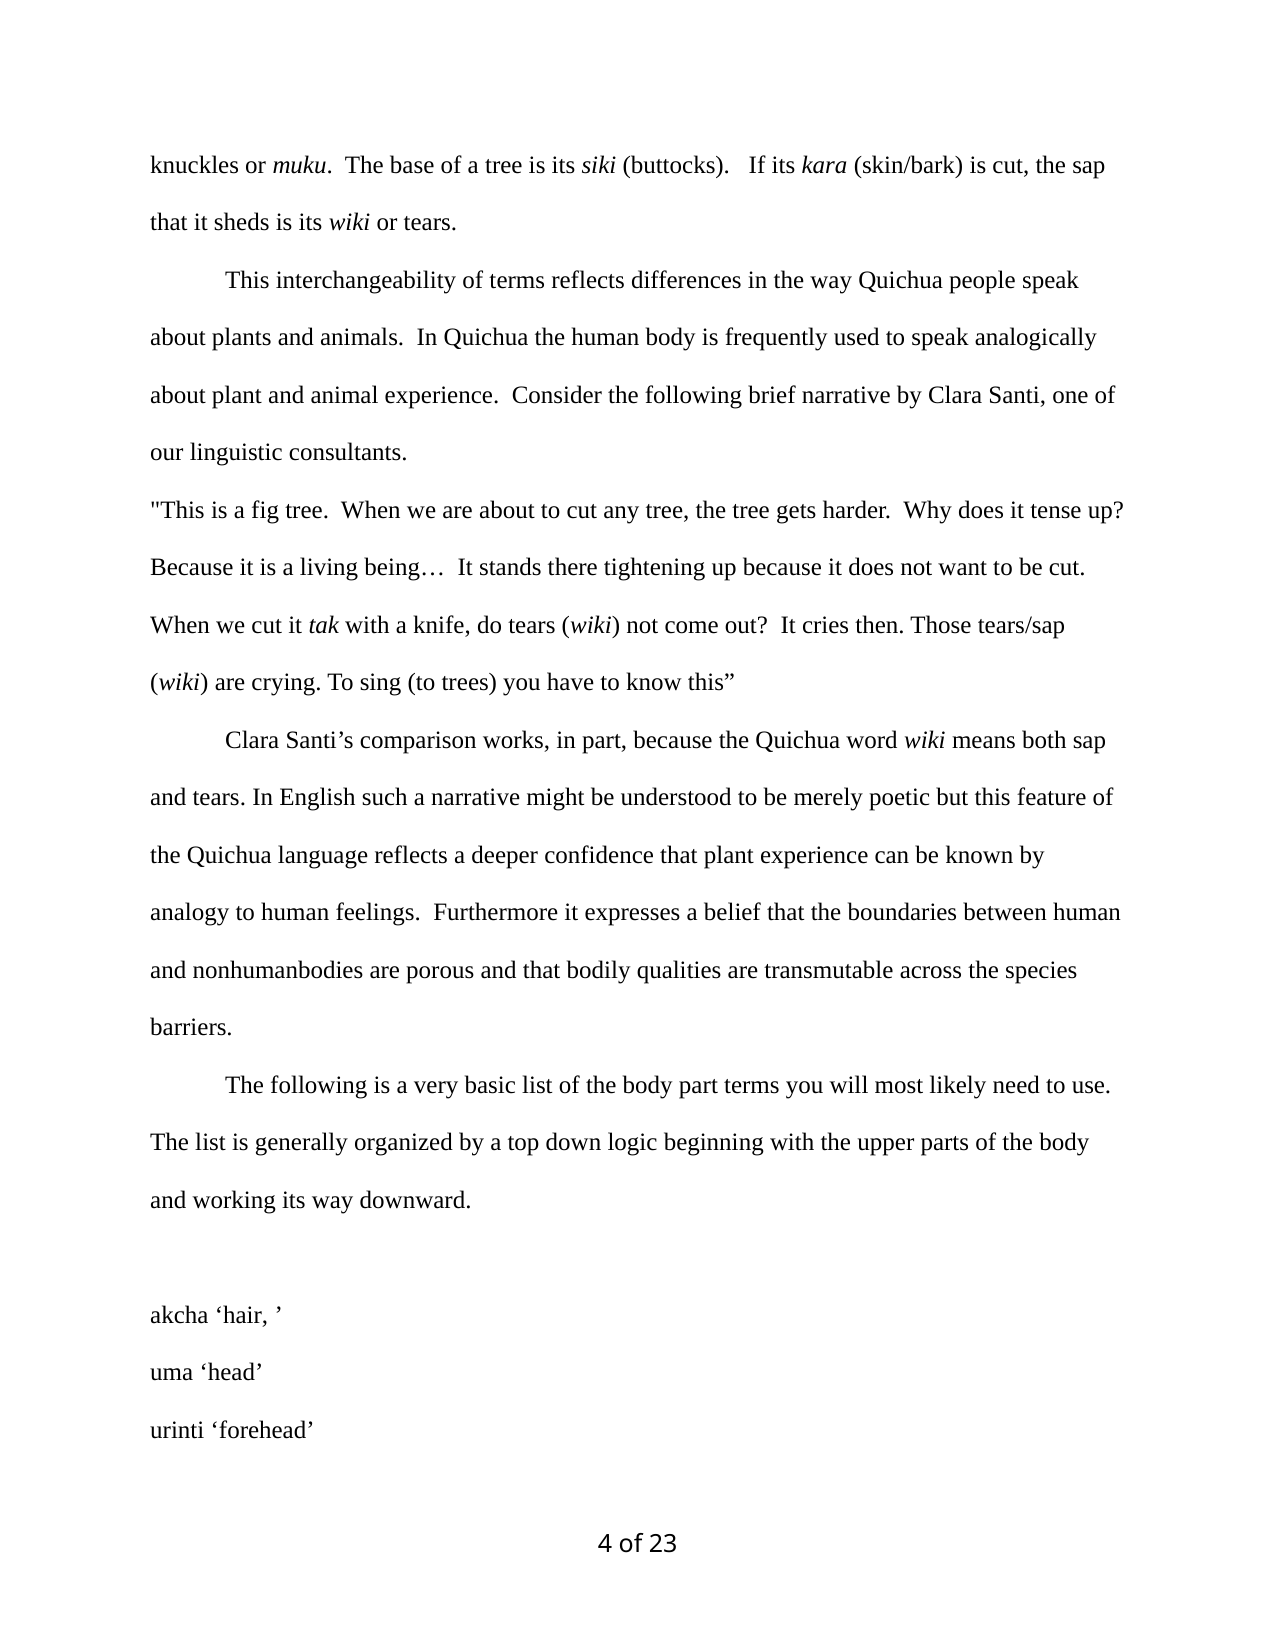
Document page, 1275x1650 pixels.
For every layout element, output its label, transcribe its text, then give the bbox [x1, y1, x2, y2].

text "This is a fig tree. When we are about to cut any tree, the tree gets harder. Why does it tense up? Because it is a living being… It stands there tightening up because it does not want to be cut. When we cut it tak with a knife, do tears (wiki) not come out? It cries then. Those tears/sap (wiki) are crying. To sing (to trees) you have to know this” [150, 495, 1125, 696]
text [150, 150, 1125, 236]
text The following is a very basic list of the body part terms you will most likely need to use. The list is generally organized by a top down logic beginning with the upper parts of the body and working its way downward. [150, 1070, 1125, 1214]
text uma ‘head’ [150, 1357, 1125, 1386]
text This interchangeability of terms reflects differences in the way Quichua people speak about plants and animals. In Quichua the human body is frequently used to speak analogically about plant and animal experience. Consider the following brief narrative by Clara Santi, one of our linguistic consultants. [150, 265, 1125, 466]
text akcha ‘hair, ’ [150, 1300, 1125, 1329]
text urinti ‘forehead’ [150, 1415, 1125, 1444]
text Clara Santi’s comparison works, in part, because the Quichua word wiki means both sap and tears. In English such a narrative might be understood to be merely poetic but this feature of the Quichua language reflects a deeper confidence that plant experience can be known by analogy to human feelings. Furthermore it expresses a belief that the boundaries between human and nonhumanbodies are porous and that bodily qualities are transmutable across the species barriers. [150, 725, 1125, 1041]
